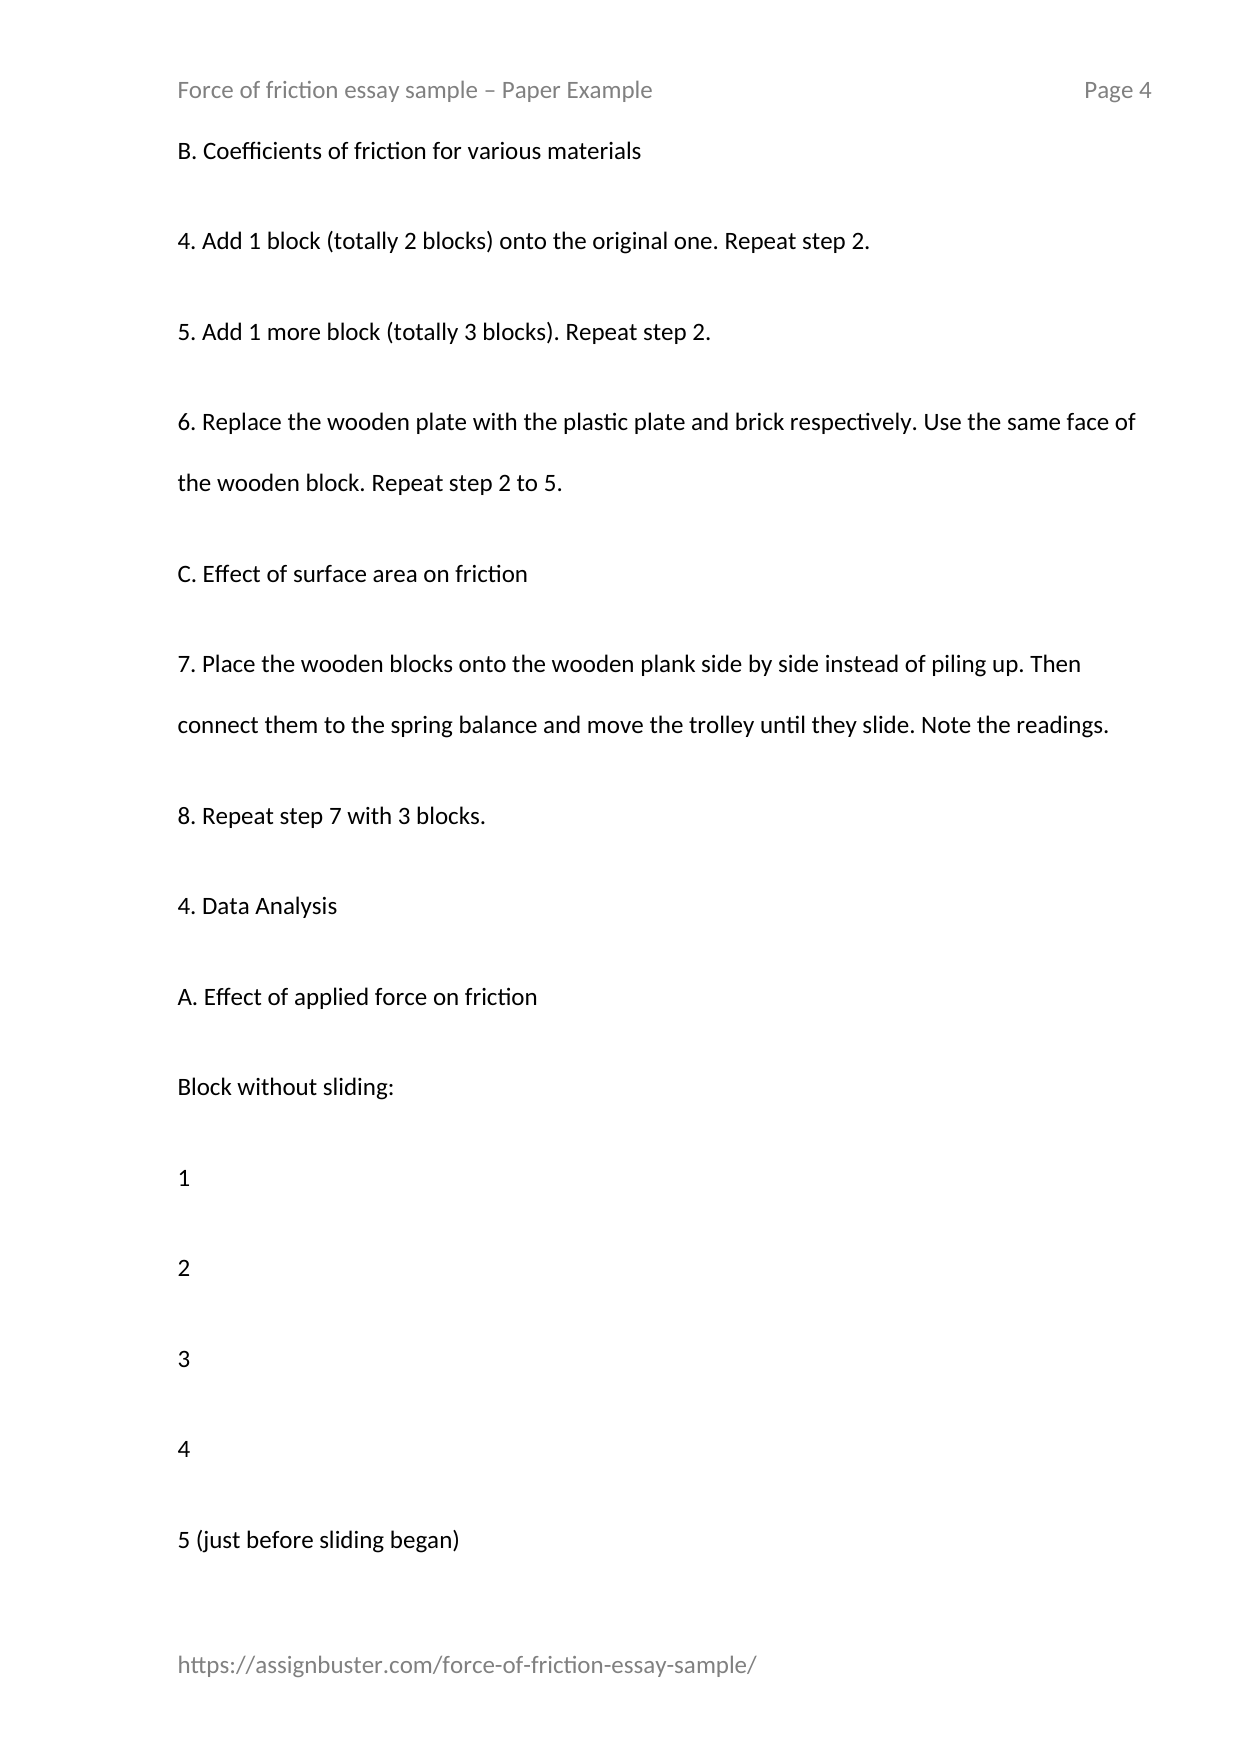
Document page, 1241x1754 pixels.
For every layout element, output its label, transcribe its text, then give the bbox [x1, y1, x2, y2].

text 5. Add 1 more block (totally 3 blocks). Repeat step 2. [177, 316, 1152, 346]
text 2 [177, 1253, 1152, 1283]
text B. Coefficients of friction for various materials [177, 135, 1152, 165]
text C. Effect of surface area on friction [177, 558, 1152, 588]
text 4. Data Analysis [177, 891, 1152, 921]
text 6. Replace the wooden plate with the plastic plate and brick respectively. Use the same face of the wooden block. Repeat step 2 to 5. [177, 406, 1152, 498]
text 5 (just before sliding began) [177, 1524, 1152, 1555]
text 4 [177, 1434, 1152, 1464]
text 1 [177, 1162, 1152, 1193]
text Block without sliding: [177, 1072, 1152, 1102]
text A. Effect of applied force on friction [177, 981, 1152, 1012]
text 8. Repeat step 7 with 3 blocks. [177, 800, 1152, 831]
text 4. Add 1 block (totally 2 blocks) onto the original one. Repeat step 2. [177, 225, 1152, 256]
text 3 [177, 1343, 1152, 1374]
text 7. Place the wooden blocks onto the wooden plank side by side instead of piling up. Then connect them to the spring balance and move the trolley until they slide. Note the readings. [177, 648, 1152, 740]
